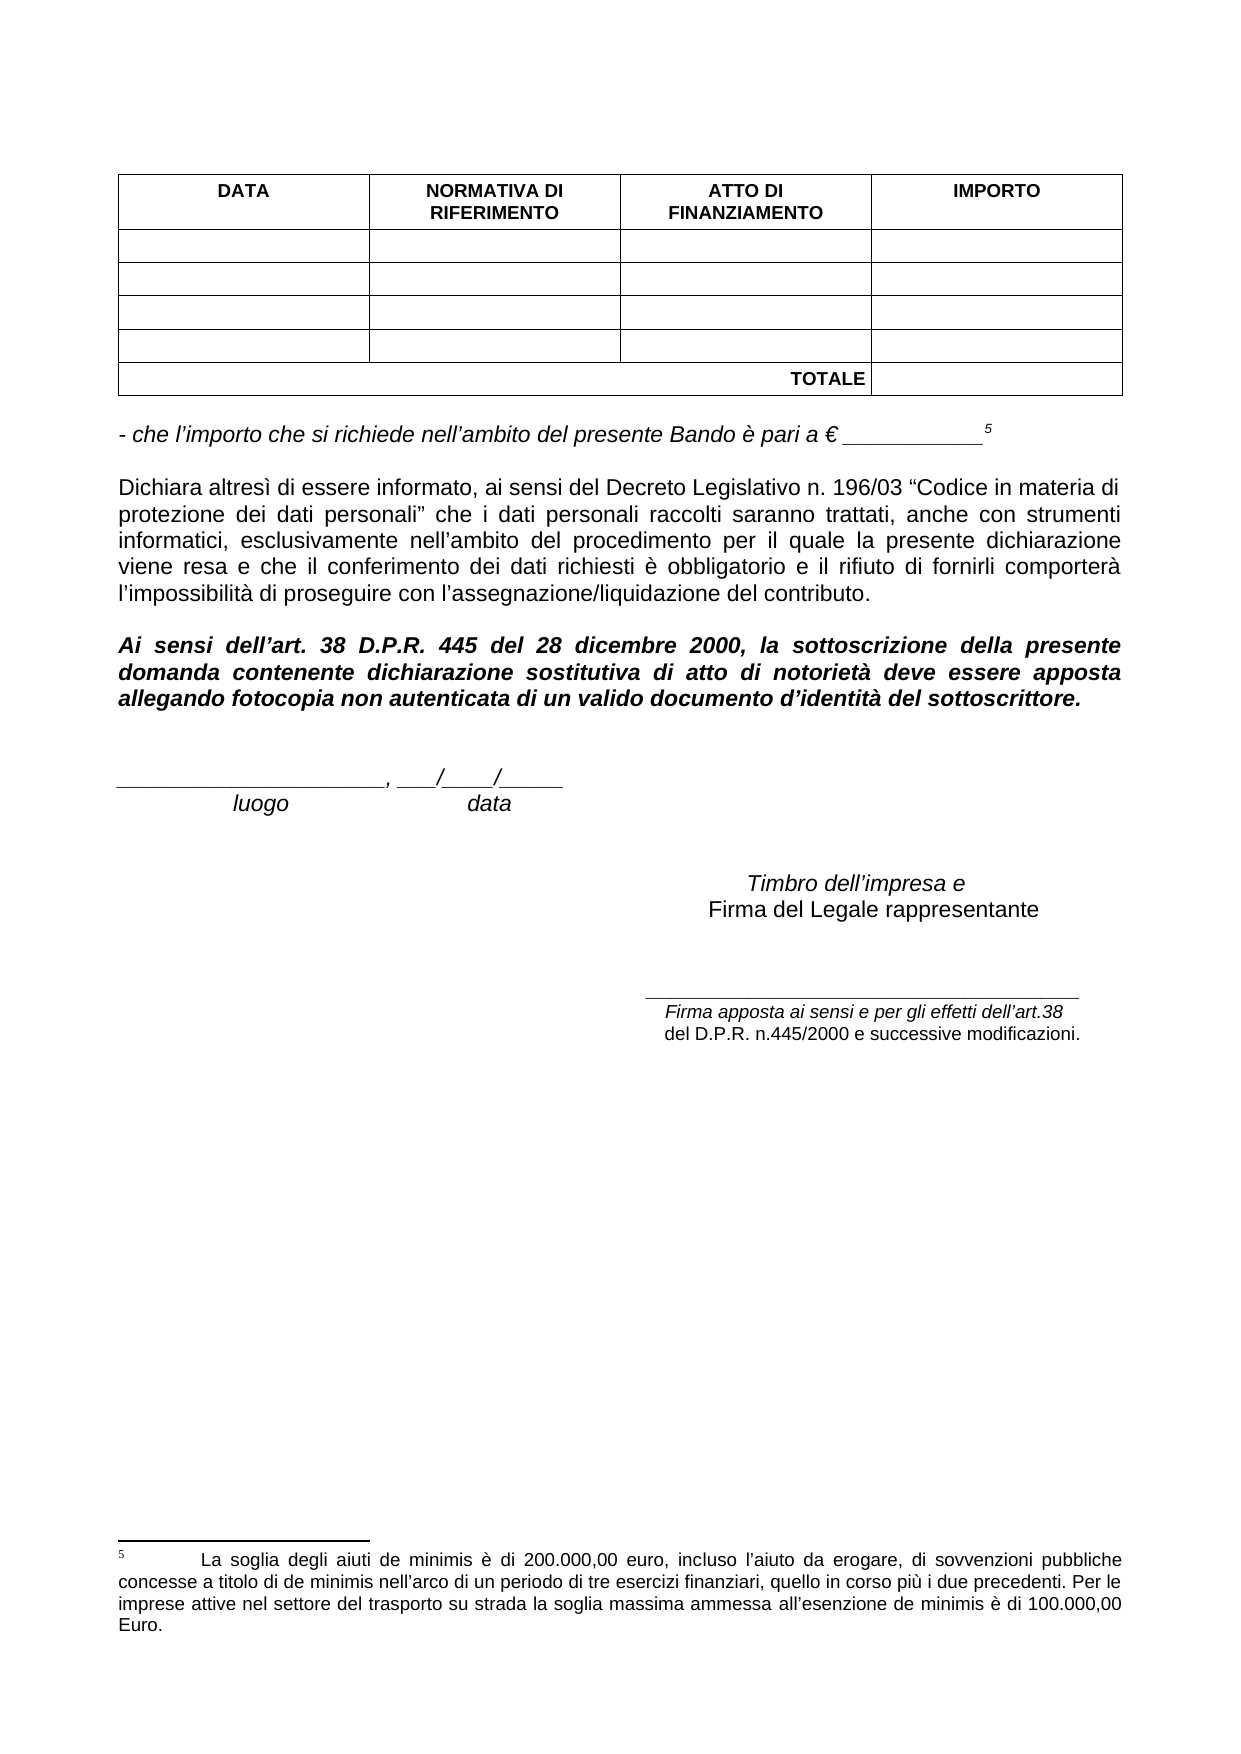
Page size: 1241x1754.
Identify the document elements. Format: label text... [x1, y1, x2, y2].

table_cell [621, 296, 871, 328]
table_cell [370, 330, 620, 362]
table_cell [621, 230, 871, 262]
text Firma apposta ai sensi e per gli effetti dell’art.38 [118, 1001, 1122, 1023]
table_cell [370, 230, 620, 262]
text del D.P.R. n.445/2000 e successive modificazioni. [118, 1023, 1122, 1044]
text Dichiara altresì di essere informato, ai sensi del Decreto Legislativo n. 196/03 “Codice in materia di [118, 474, 1122, 501]
table_cell [370, 296, 620, 328]
table_cell [370, 263, 620, 295]
text Ai sensi dell’art. 38 D.P.R. 445 del 28 dicembre 2000, la sottoscrizione della presente domanda contenente dichiarazione sostitutiva di atto di notorietà deve essere apposta allegando fotocopia non autenticata di un valido documento d’identità del sottoscrittore. [118, 632, 1122, 711]
table_header DATA [119, 175, 369, 229]
table_cell [119, 330, 369, 362]
text _____________________, ___/____/_____ [118, 764, 1122, 790]
text Timbro dell’impresa e [118, 869, 1122, 896]
table_cell [872, 363, 1122, 395]
table_cell [872, 263, 1122, 295]
table_cell [119, 230, 369, 262]
table_header NORMATIVA DI RIFERIMENTO [370, 175, 620, 229]
table_cell [872, 330, 1122, 362]
table_cell [872, 296, 1122, 328]
table_header IMPORTO [872, 175, 1122, 229]
table_header ATTO DI FINANZIAMENTO [621, 175, 871, 229]
table_cell [119, 263, 369, 295]
text - che l’importo che si richiede nell’ambito del presente Bando è pari a € ___________ [118, 421, 1122, 448]
table_cell [119, 296, 369, 328]
text protezione dei dati personali” che i dati personali raccolti saranno trattati, anche con strumenti informatici, esclusivamente nell’ambito del procedimento per il quale la presente dichiarazione viene resa e che il conferimento dei dati richiesti è obbligatorio e il rifiuto di fornirli comporterà l’impossibilità di proseguire con l’assegnazione/liquidazione del contributo. [118, 501, 1122, 606]
text luogo data [118, 790, 1122, 817]
table_cell [621, 263, 871, 295]
text __________________________________ [118, 975, 1122, 1001]
table_cell [621, 330, 871, 362]
table_cell [872, 230, 1122, 262]
table_cell TOTALE [119, 363, 871, 395]
text Firma del Legale rappresentante [118, 896, 1122, 922]
